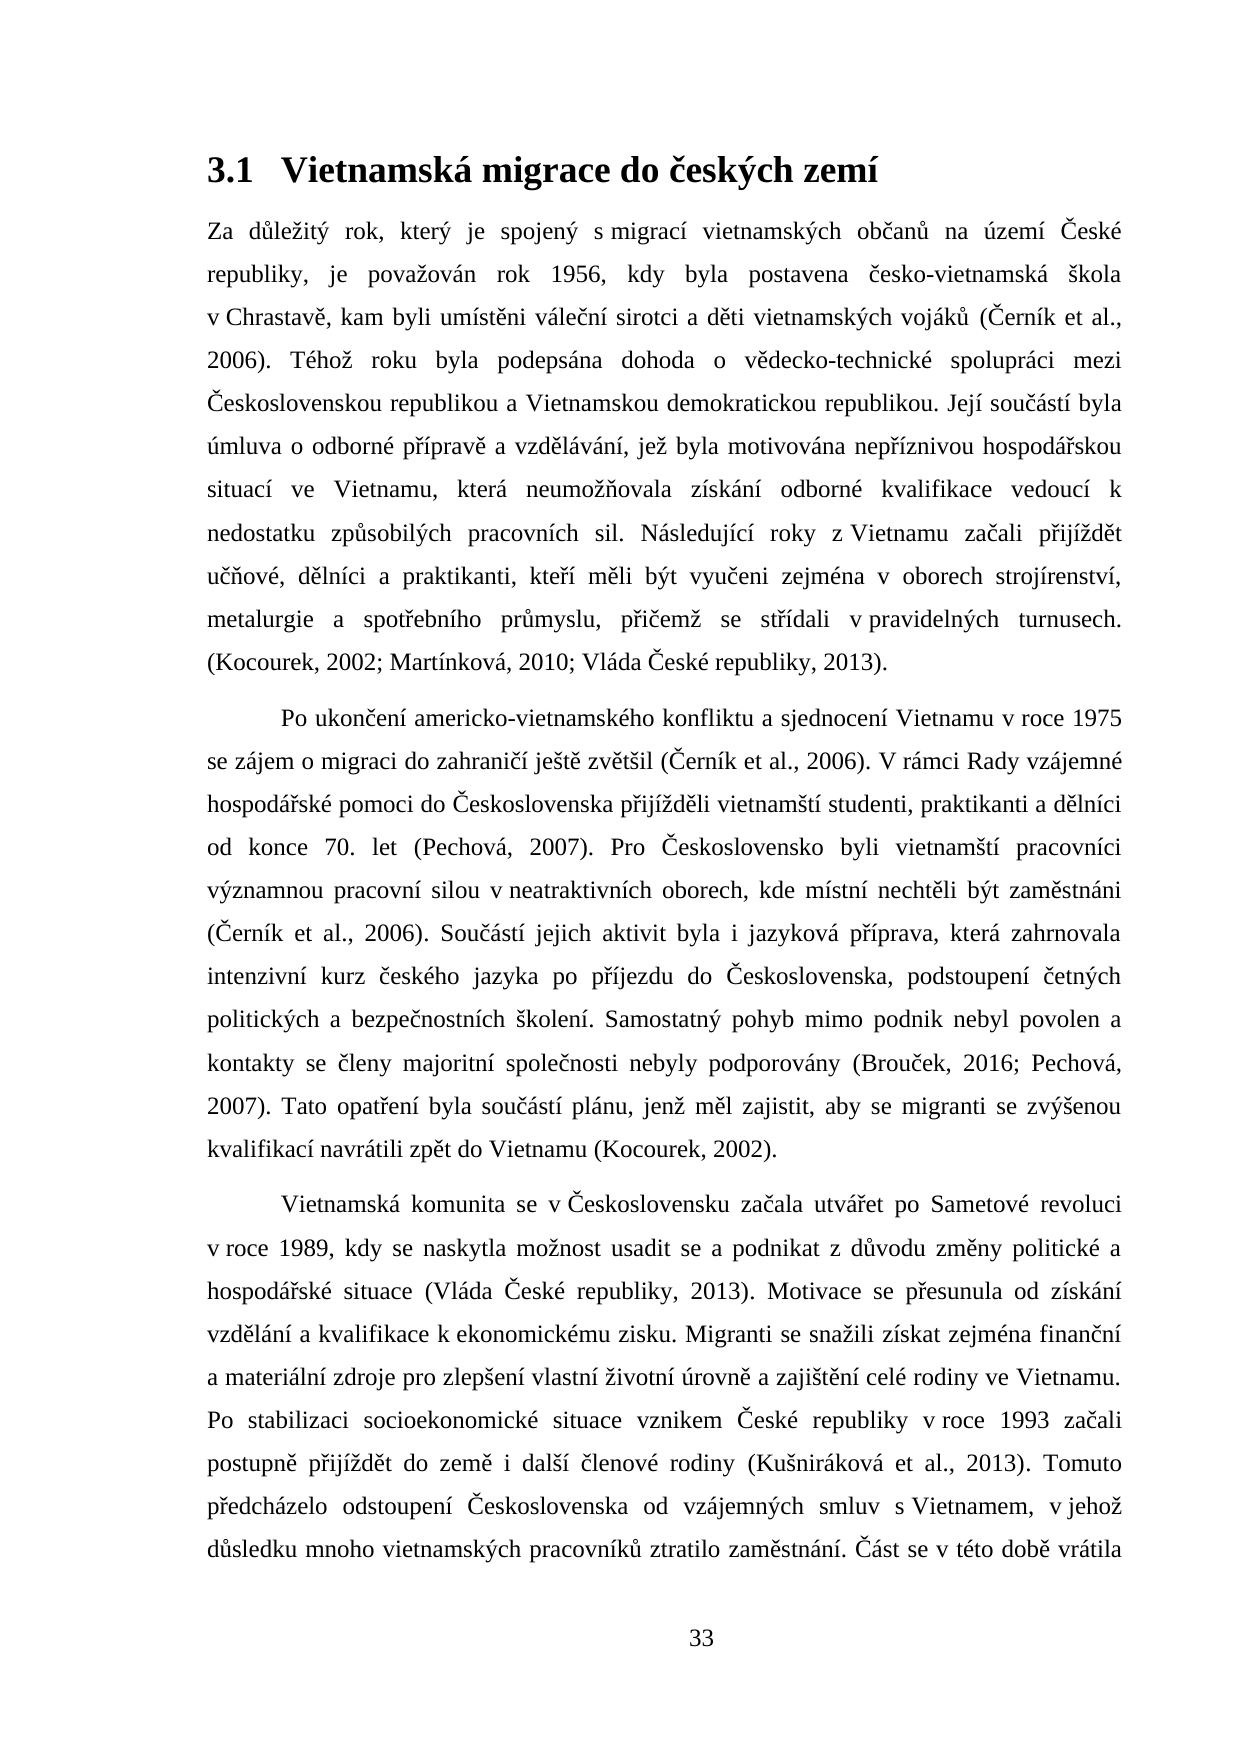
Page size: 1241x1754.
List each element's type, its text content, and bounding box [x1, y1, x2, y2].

text Za důležitý rok, který je spojený s migrací vietnamských občanů na území České republiky, je považován rok 1956, kdy byla postavena česko-vietnamská škola v Chrastavě, kam byli umístěni váleční sirotci a děti vietnamských vojáků (Černík et al., 2006). Téhož roku byla podepsána dohoda o vědecko-technické spolupráci mezi Československou republikou a Vietnamskou demokratickou republikou. Její součástí byla úmluva o odborné přípravě a vzdělávání, jež byla motivována nepříznivou hospodářskou situací ve Vietnamu, která neumožňovala získání odborné kvalifikace vedoucí k nedostatku způsobilých pracovních sil. Následující roky z Vietnamu začali přijíždět učňové, dělníci a praktikanti, kteří měli být vyučeni zejména v oborech strojírenství, metalurgie a spotřebního průmyslu, přičemž se střídali v pravidelných turnusech. (Kocourek, 2002; Martínková, 2010; Vláda České republiky, 2013). [207, 216, 1122, 676]
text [207, 1189, 1122, 1563]
text Po ukončení americko-vietnamského konfliktu a sjednocení Vietnamu v roce 1975 se zájem o migraci do zahraničí ještě zvětšil (Černík et al., 2006). V rámci Rady vzájemné hospodářské pomoci do Československa přijížděli vietnamští studenti, praktikanti a dělníci od konce 70. let (Pechová, 2007). Pro Československo byli vietnamští pracovníci významnou pracovní silou v neatraktivních oborech, kde místní nechtěli být zaměstnáni (Černík et al., 2006). Součástí jejich aktivit byla i jazyková příprava, která zahrnovala intenzivní kurz českého jazyka po příjezdu do Československa, podstoupení četných politických a bezpečnostních školení. Samostatný pohyb mimo podnik nebyl povolen a kontakty se členy majoritní společnosti nebyly podporovány (Brouček, 2016; Pechová, 2007). Tato opatření byla součástí plánu, jenž měl zajistit, aby se migranti se zvýšenou kvalifikací navrátili zpět do Vietnamu (Kocourek, 2002). [207, 703, 1122, 1163]
subtitle Vietnamská migrace do českých zemí [207, 148, 1122, 191]
